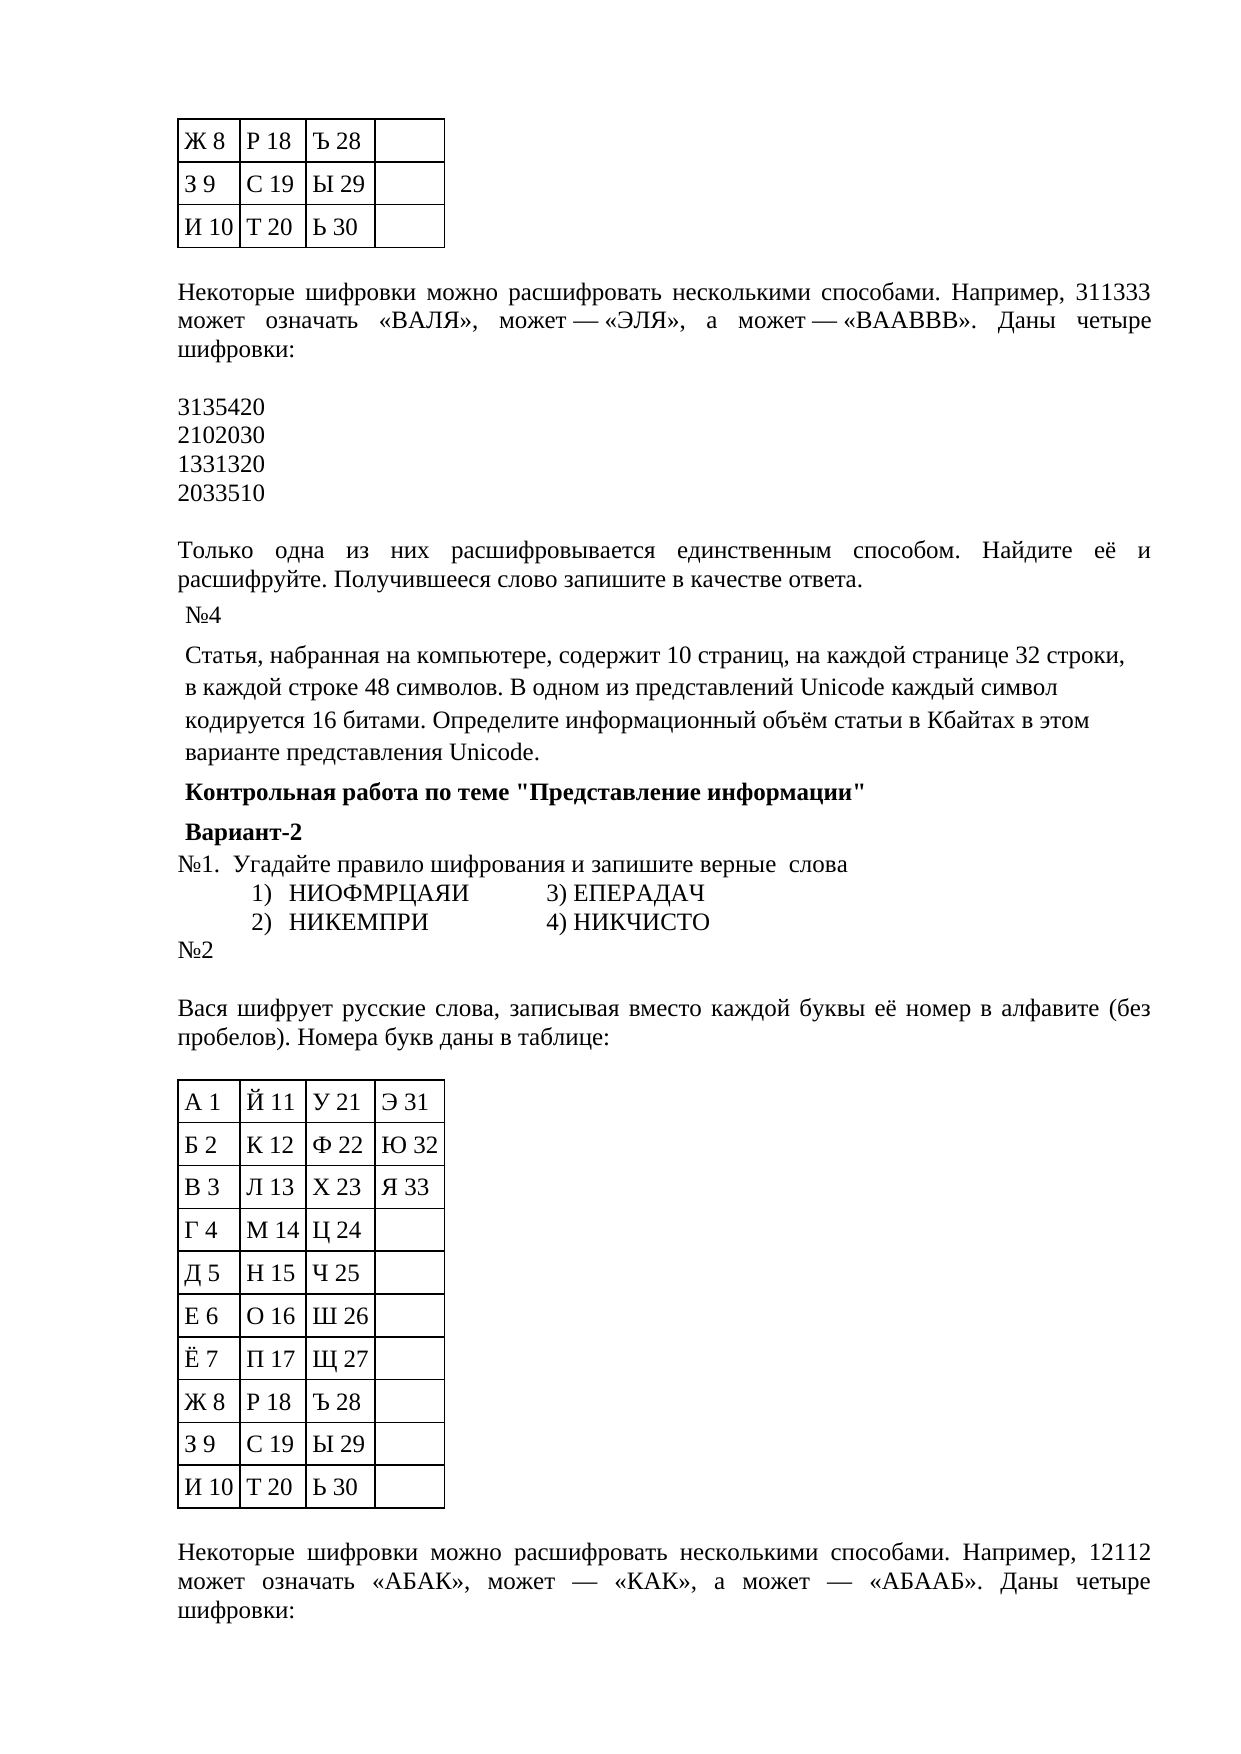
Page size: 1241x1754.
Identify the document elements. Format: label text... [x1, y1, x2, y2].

text Некоторые шифровки можно расшифровать несколькими способами. Например, 311333 может означать «ВАЛЯ», может — «ЭЛЯ», а может — «ВААВВВ». Даны четыре шифровки: [177, 277, 1152, 363]
table_cell П 17 [241, 1338, 305, 1379]
table_cell [376, 1466, 444, 1507]
table_cell Г 4 [179, 1209, 239, 1250]
table_cell [376, 1423, 444, 1464]
table_cell Ж 8 [179, 1380, 239, 1422]
table_cell [376, 205, 444, 247]
table_cell Д 5 [179, 1252, 239, 1293]
table_cell Ю 32 [376, 1123, 444, 1165]
table_cell Ж 8 [179, 120, 239, 161]
table_cell Ь 30 [307, 1466, 374, 1507]
table_cell И 10 [179, 205, 239, 247]
text №1. Угадайте правило шифрования и запишите верные слова [177, 849, 1152, 878]
list НИОФМРЦАЯИ 3) ЕПЕРАДАЧ [251, 878, 1152, 907]
table_cell Я 33 [376, 1166, 444, 1207]
text Контрольная работа по теме "Представление информации" [185, 777, 1137, 806]
table_cell Ё 7 [179, 1338, 239, 1379]
text Статья, набранная на компьютере, содержит 10 страниц, на каждой странице 32 строки, в каждой строке 48 символов. В одном из представлений Unicode каждый символ кодируется 16 битами. Определите информационный объём статьи в Кбайтах в этом варианте представления Unicode. [185, 640, 1137, 766]
text 2033510 [177, 478, 1152, 507]
table_header У 21 [307, 1081, 374, 1122]
table_cell Л 13 [241, 1166, 305, 1207]
table_cell Ъ 28 [307, 120, 374, 161]
table_cell Ы 29 [307, 1423, 374, 1464]
table_cell Е 6 [179, 1295, 239, 1336]
table_cell Ь 30 [307, 205, 374, 247]
table_cell З 9 [179, 163, 239, 204]
table_cell [376, 120, 444, 161]
table_cell Ц 24 [307, 1209, 374, 1250]
text Только одна из них расшифровывается единственным способом. Найдите её и расшифруйте. Получившееся слово запишите в качестве ответа. [177, 536, 1152, 593]
table_cell [376, 1380, 444, 1422]
table_cell Ъ 28 [307, 1380, 374, 1422]
table_cell Ы 29 [307, 163, 374, 204]
table_cell К 12 [241, 1123, 305, 1165]
text 1331320 [177, 449, 1152, 478]
table_cell Щ 27 [307, 1338, 374, 1379]
table_cell [376, 1209, 444, 1250]
text Вася шифрует русские слова, записывая вместо каждой буквы её номер в алфавите (без пробелов). Номера букв даны в таблице: [177, 993, 1152, 1050]
table_cell [376, 1252, 444, 1293]
table_cell Р 18 [241, 120, 305, 161]
table_cell Т 20 [241, 1466, 305, 1507]
text №4 [185, 600, 1137, 629]
table_cell З 9 [179, 1423, 239, 1464]
text №2 [177, 935, 1152, 964]
table_cell Т 20 [241, 205, 305, 247]
table_cell [376, 1295, 444, 1336]
table_header Э 31 [376, 1081, 444, 1122]
text Вариант-2 [185, 817, 1137, 845]
table_cell С 19 [241, 1423, 305, 1464]
table_cell Х 23 [307, 1166, 374, 1207]
text 2102030 [177, 421, 1152, 449]
table_cell С 19 [241, 163, 305, 204]
table_cell Ч 25 [307, 1252, 374, 1293]
table_cell Р 18 [241, 1380, 305, 1422]
table_cell О 16 [241, 1295, 305, 1336]
table_header Й 11 [241, 1081, 305, 1122]
table_header А 1 [179, 1081, 239, 1122]
table_cell Ф 22 [307, 1123, 374, 1165]
list НИКЕМПРИ 4) НИКЧИСТО [251, 907, 1152, 935]
table_cell И 10 [179, 1466, 239, 1507]
table_cell [376, 163, 444, 204]
text 3135420 [177, 392, 1152, 421]
table_cell Б 2 [179, 1123, 239, 1165]
table_cell [376, 1338, 444, 1379]
table_cell М 14 [241, 1209, 305, 1250]
table_cell Н 15 [241, 1252, 305, 1293]
table_cell В 3 [179, 1166, 239, 1207]
table_cell Ш 26 [307, 1295, 374, 1336]
text Некоторые шифровки можно расшифровать несколькими способами. Например, 12112 может означать «АБАК», может — «КАК», а может — «АБААБ». Даны четыре шифровки: [177, 1537, 1152, 1624]
